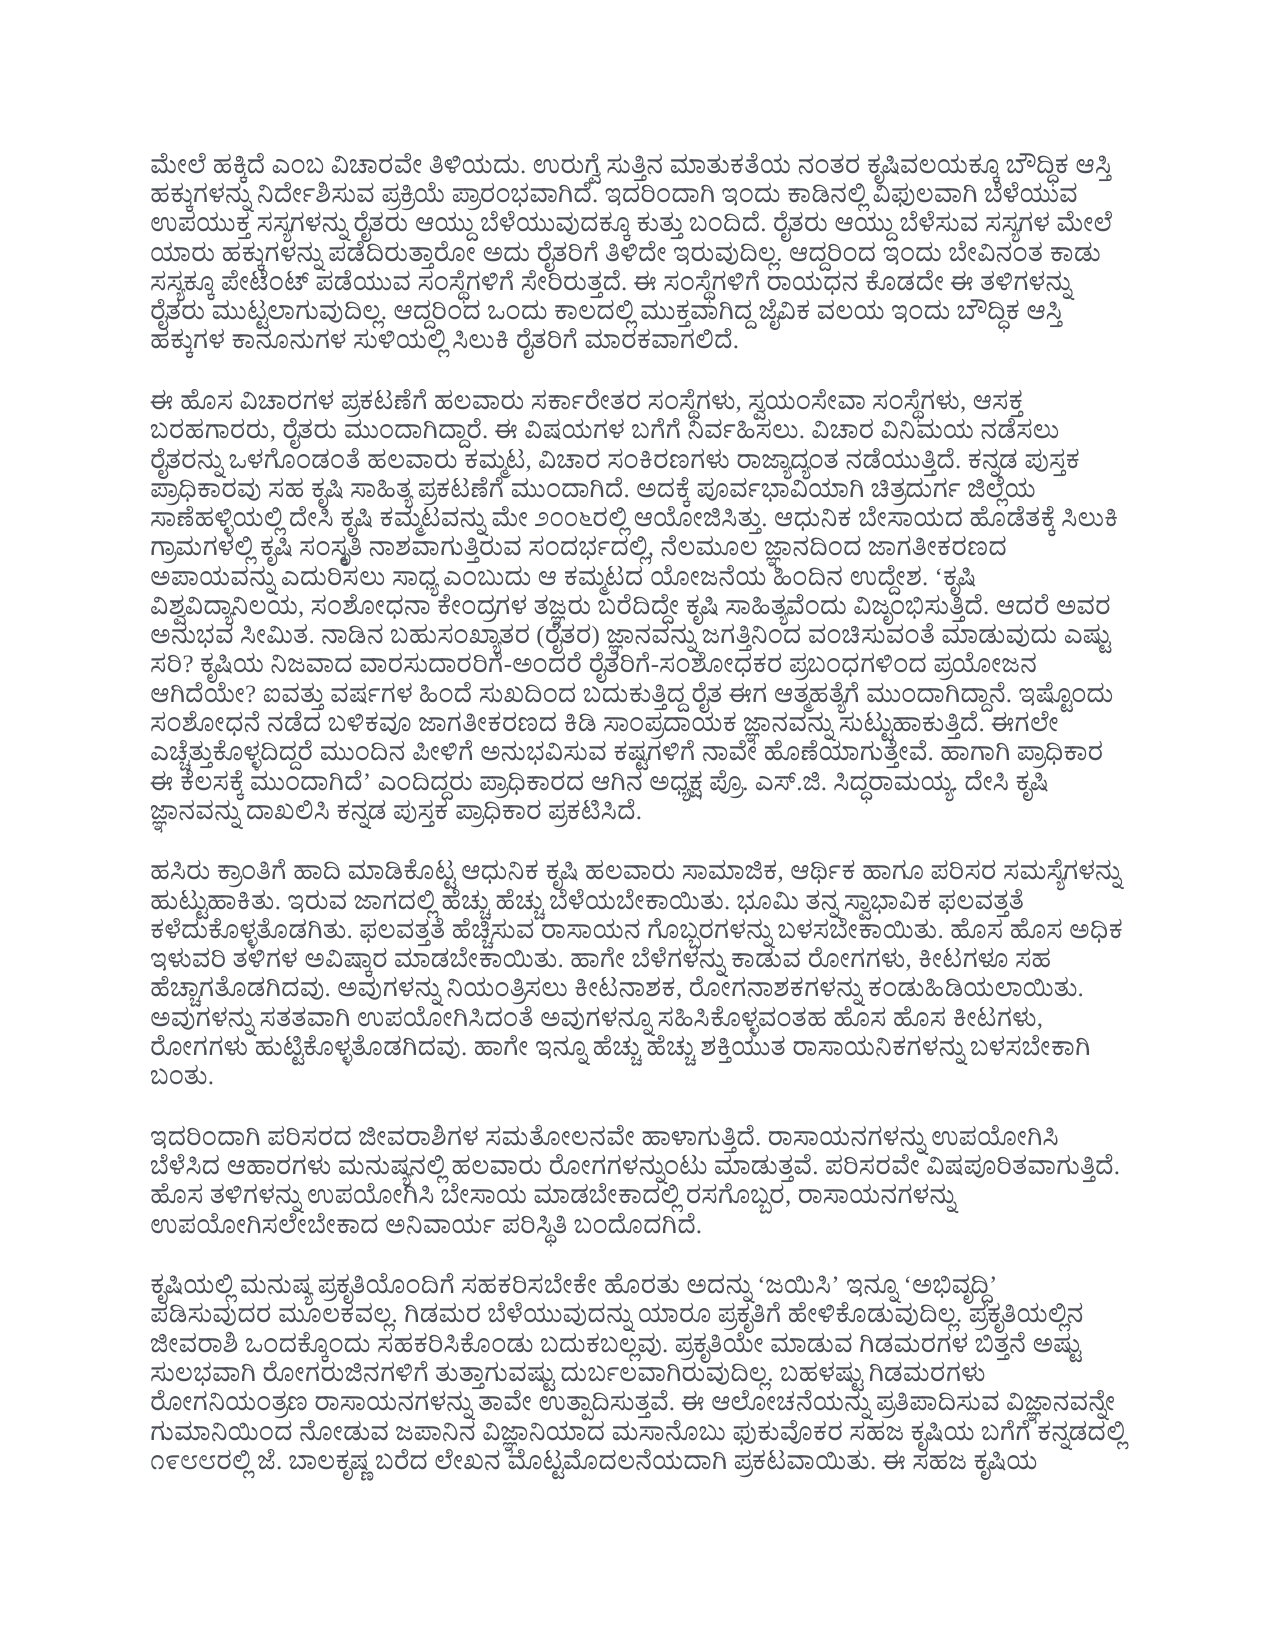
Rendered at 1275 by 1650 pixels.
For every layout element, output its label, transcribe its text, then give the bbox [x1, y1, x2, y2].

text ಹಸಿರು ಕ್ರಾಂತಿಗೆ ಹಾದಿ ಮಾಡಿಕೊಟ್ಟ ಆಧುನಿಕ ಕೃಷಿ ಹಲವಾರು ಸಾಮಾಜಿಕ, ಆರ್ಥಿಕ ಹಾಗೂ ಪರಿಸರ ಸಮಸ್ಯೆಗಳನ್ನು ಹುಟ್ಟುಹಾಕಿತು. ಇರುವ ಜಾಗದಲ್ಲಿ ಹೆಚ್ಚು ಹೆಚ್ಚು ಬೆಳೆಯಬೇಕಾಯಿತು. ಭೂಮಿ ತನ್ನ ಸ್ವಾಭಾವಿಕ ಫಲವತ್ತತೆ ಕಳೆದುಕೊಳ್ಳತೊಡಗಿತು. ಫಲವತ್ತತೆ ಹೆಚ್ಚಿಸುವ ರಾಸಾಯನ ಗೊಬ್ಬರಗಳನ್ನು ಬಳಸಬೇಕಾಯಿತು. ಹೊಸ ಹೊಸ ಅಧಿಕ ಇಳುವರಿ ತಳಿಗಳ ಅವಿಷ್ಕಾರ ಮಾಡಬೇಕಾಯಿತು. ಹಾಗೇ ಬೆಳೆಗಳನ್ನು ಕಾಡುವ ರೋಗಗಳು, ಕೀಟಗಳೂ ಸಹ ಹೆಚ್ಚಾಗತೊಡಗಿದವು. ಅವುಗಳನ್ನು ನಿಯಂತ್ರಿಸಲು ಕೀಟನಾಶಕ, ರೋಗನಾಶಕಗಳನ್ನು ಕಂಡುಹಿಡಿಯಲಾಯಿತು. ಅವುಗಳನ್ನು ಸತತವಾಗಿ ಉಪಯೋಗಿಸಿದಂತೆ ಅವುಗಳನ್ನೂ ಸಹಿಸಿಕೊಳ್ಳವಂತಹ ಹೊಸ ಹೊಸ ಕೀಟಗಳು, ರೋಗಗಳು ಹುಟ್ಟಿಕೊಳ್ಳತೊಡಗಿದವು. ಹಾಗೇ ಇನ್ನೂ ಹೆಚ್ಚು ಹೆಚ್ಚು ಶಕ್ತಿಯುತ ರಾಸಾಯನಿಕಗಳನ್ನು ಬಳಸಬೇಕಾಗಿ ಬಂತು. [150, 856, 1125, 1091]
text ಇದರಿಂದಾಗಿ ಪರಿಸರದ ಜೀವರಾಶಿಗಳ ಸಮತೋಲನವೇ ಹಾಳಾಗುತ್ತಿದೆ. ರಾಸಾಯನಗಳನ್ನು ಉಪಯೋಗಿಸಿ ಬೆಳೆಸಿದ ಆಹಾರಗಳು ಮನುಷ್ಯನಲ್ಲಿ ಹಲವಾರು ರೋಗಗಳನ್ನುಂಟು ಮಾಡುತ್ತವೆ. ಪರಿಸರವೇ ವಿಷಪೂರಿತವಾಗುತ್ತಿದೆ. ಹೊಸ ತಳಿಗಳನ್ನು ಉಪಯೋಗಿಸಿ ಬೇಸಾಯ ಮಾಡಬೇಕಾದಲ್ಲಿ ರಸಗೊಬ್ಬರ, ರಾಸಾಯನಗಳನ್ನು ಉಪಯೋಗಿಸಲೇಬೇಕಾದ ಅನಿವಾರ್ಯ ಪರಿಸ್ಥಿತಿ ಬಂದೊದಗಿದೆ. [150, 1122, 1125, 1239]
text ಈ ಹೊಸ ವಿಚಾರಗಳ ಪ್ರಕಟಣೆಗೆ ಹಲವಾರು ಸರ್ಕಾರೇತರ ಸಂಸ್ಥೆಗಳು, ಸ್ವಯಂಸೇವಾ ಸಂಸ್ಥೆಗಳು, ಆಸಕ್ತ ಬರಹಗಾರರು, ರೈತರು ಮುಂದಾಗಿದ್ದಾರೆ. ಈ ವಿಷಯಗಳ ಬಗೆಗೆ ನಿರ್ವಹಿಸಲು. ವಿಚಾರ ವಿನಿಮಯ ನಡೆಸಲು ರೈತರನ್ನು ಒಳಗೊಂಡಂತೆ ಹಲವಾರು ಕಮ್ಮಟ, ವಿಚಾರ ಸಂಕಿರಣಗಳು ರಾಜ್ಯಾದ್ಯಂತ ನಡೆಯುತ್ತಿದೆ. ಕನ್ನಡ ಪುಸ್ತಕ ಪ್ರಾಧಿಕಾರವು ಸಹ ಕೃಷಿ ಸಾಹಿತ್ಯ ಪ್ರಕಟಣೆಗೆ ಮುಂದಾಗಿದೆ. ಅದಕ್ಕೆ ಪೂರ್ವಭಾವಿಯಾಗಿ ಚಿತ್ರದುರ್ಗ ಜಿಲ್ಲೆಯ ಸಾಣೆಹಳ್ಳಿಯಲ್ಲಿ ದೇಸಿ ಕೃಷಿ ಕಮ್ಮಟವನ್ನು ಮೇ ೨೦೦೬ರಲ್ಲಿ ಆಯೋಜಿಸಿತ್ತು. ಆಧುನಿಕ ಬೇಸಾಯದ ಹೊಡೆತಕ್ಕೆ ಸಿಲುಕಿ ಗ್ರಾಮಗಳಲ್ಲಿ ಕೃಷಿ ಸಂಸ್ಕೃತಿ ನಾಶವಾಗುತ್ತಿರುವ ಸಂದರ್ಭದಲ್ಲಿ, ನೆಲಮೂಲ ಜ್ಞಾನದಿಂದ ಜಾಗತೀಕರಣದ ಅಪಾಯವನ್ನು ಎದುರಿಸಲು ಸಾಧ್ಯ ಎಂಬುದು ಆ ಕಮ್ಮಟದ ಯೋಜನೆಯ ಹಿಂದಿನ ಉದ್ದೇಶ. ‘ಕೃಷಿ ವಿಶ್ವವಿದ್ಯಾನಿಲಯ, ಸಂಶೋಧನಾ ಕೇಂದ್ರಗಳ ತಜ್ಞರು ಬರೆದಿದ್ದೇ ಕೃಷಿ ಸಾಹಿತ್ಯವೆಂದು ವಿಜೃಂಭಿಸುತ್ತಿದೆ. ಆದರೆ ಅವರ ಅನುಭವ ಸೀಮಿತ. ನಾಡಿನ ಬಹುಸಂಖ್ಯಾತರ (ರೈತರ) ಜ್ಞಾನವನ್ನು ಜಗತ್ತಿನಿಂದ ವಂಚಿಸುವಂತೆ ಮಾಡುವುದು ಎಷ್ಟು ಸರಿ? ಕೃಷಿಯ ನಿಜವಾದ ವಾರಸುದಾರರಿಗೆ-ಅಂದರೆ ರೈತರಿಗೆ-ಸಂಶೋಧಕರ ಪ್ರಬಂಧಗಳಿಂದ ಪ್ರಯೋಜನ ಆಗಿದೆಯೇ? ಐವತ್ತು ವರ್ಷಗಳ ಹಿಂದೆ ಸುಖದಿಂದ ಬದುಕುತ್ತಿದ್ದ ರೈತ ಈಗ ಆತ್ಮಹತ್ಯೆಗೆ ಮುಂದಾಗಿದ್ದಾನೆ. ಇಷ್ಟೊಂದು ಸಂಶೋಧನೆ ನಡೆದ ಬಳಿಕವೂ ಜಾಗತೀಕರಣದ ಕಿಡಿ ಸಾಂಪ್ರದಾಯಕ ಜ್ಞಾನವನ್ನು ಸುಟ್ಟುಹಾಕುತ್ತಿದೆ. ಈಗಲೇ ಎಚ್ಚೆತ್ತುಕೊಳ್ಳದಿದ್ದರೆ ಮುಂದಿನ ಪೀಳಿಗೆ ಅನುಭವಿಸುವ ಕಷ್ಟಗಳಿಗೆ ನಾವೇ ಹೊಣೆಯಾಗುತ್ತೇವೆ. ಹಾಗಾಗಿ ಪ್ರಾಧಿಕಾರ ಈ ಕೆಲಸಕ್ಕೆ ಮುಂದಾಗಿದೆ’ ಎಂದಿದ್ದರು ಪ್ರಾಧಿಕಾರದ ಆಗಿನ ಅಧ್ಯಕ್ಷ ಪ್ರೊ. ಎಸ್.ಜಿ. ಸಿದ್ಧರಾಮಯ್ಯ. ದೇಸಿ ಕೃಷಿ ಜ್ಞಾನವನ್ನು ದಾಖಲಿಸಿ ಕನ್ನಡ ಪುಸ್ತಕ ಪ್ರಾಧಿಕಾರ ಪ್ರಕಟಿಸಿದೆ. [150, 386, 1125, 825]
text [150, 150, 1125, 355]
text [150, 1270, 1125, 1475]
